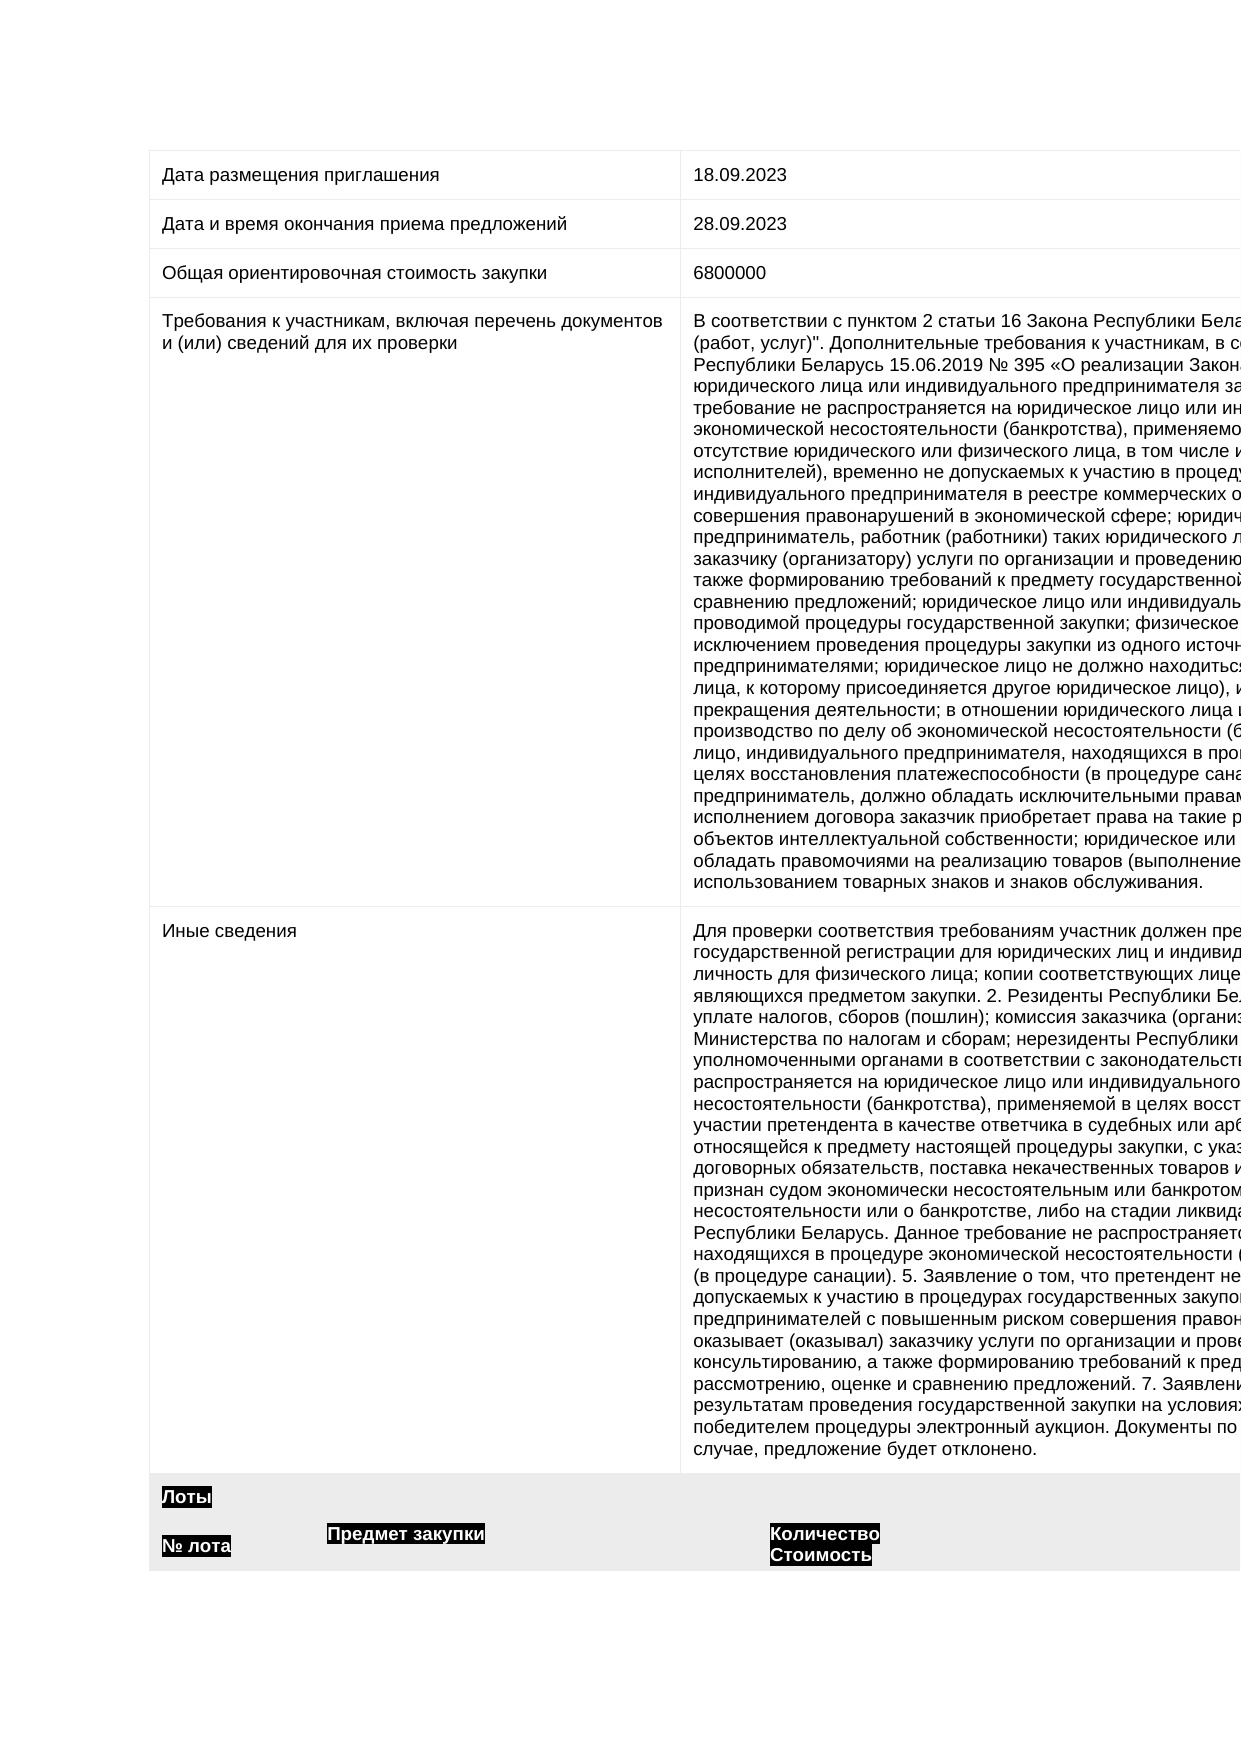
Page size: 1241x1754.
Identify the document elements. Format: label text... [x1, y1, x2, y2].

table_header КоличествоСтоимость [770, 1522, 1240, 1570]
table_cell Требования к участникам, включая перечень документов и (или) сведений для их проверки [150, 298, 680, 906]
table_header Предмет закупки [327, 1522, 769, 1570]
table_cell Иные сведения [150, 907, 680, 1472]
table_header № лота [150, 1522, 326, 1570]
table_cell Лоты [150, 1474, 1240, 1521]
table_cell 18.09.2023 [681, 151, 1240, 199]
table_cell Общая ориентировочная стоимость закупки [150, 249, 680, 297]
table_cell Для проверки соответствия требованиям участник должен представить следующие документы:1. Копию свидетельства о государственной регистрации для юридических лиц и индивидуальных предпринимателей и копию документа, подтверждающего личность для физического лица; копии соответствующих лицензий или иных документов, подтверждающих право на оказание услуг, являющихся предметом закупки. 2. Резиденты Республики Беларусь –заявление (в свободной форме) об отсутствии задолженности по уплате налогов, сборов (пошлин); комиссия заказчика (организатора) проверяет достоверность сведений через официальный сайт Министерства по налогам и сборам; нерезиденты Республики Беларусь – документы об отсутствии задолженности, выданные уполномоченными органами в соответствии с законодательством страны, резидентом которой является участник. Данное требование не распространяется на юридическое лицо или индивидуального предпринимателя, находящихся в процедуре экономической несостоятельности (банкротства), применяемой в целях восстановления платежеспособности (в процедуре санации). 3. Информацию об участии претендента в качестве ответчика в судебных или арбитражных процессах, связанных с осуществлением деятельности, относящейся к предмету настоящей процедуры закупки, с указанием предмета иска (невыполнение или ненадлежащее выполнение договорных обязательств, поставка некачественных товаров и др.) за последние три года. 4. Заявление о том, что участник не был признан судом экономически несостоятельным или банкротом, не находится на любом этапе рассмотрения дела об экономической несостоятельности или о банкротстве, либо на стадии ликвидации или реорганизации организации согласно законодательству Республики Беларусь. Данное требование не распространяется на юридическое лицо или индивидуального предпринимателя, находящихся в процедуре экономической несостоятельности (банкротства), применяемой в целях восстановления платежеспособности (в процедуре санации). 5. Заявление о том, что претендент не включен в список поставщиков (подрядчиков, исполнителей), временно не допускаемых к участию в процедурах государственных закупок и в реестр коммерческих организаций и индивидуальных предпринимателей с повышенным риском совершения правонарушений в экономической сфере. 6. Заявление о том, что участник не оказывает (оказывал) заказчику услуги по организации и проведению процедуры государственной закупки, в том числе консультированию, а также формированию требований к предмету государственной закупки и (или) подготовке заключения по рассмотрению, оценке и сравнению предложений. 7. Заявление (в свободной форме) о согласии участника заключить договор по результатам проведения государственной закупки на условиях, указанных в приглашении, и его предложении, в случае признания его победителем процедуры электронный аукцион. Документы по перечню должны быть представлены в полном объеме, в противном случае, предложение будет отклонено. [681, 907, 1240, 1472]
table_cell 6800000 [681, 249, 1240, 297]
table_cell 28.09.2023 [681, 200, 1240, 248]
table_cell В соответствии с пунктом 2 статьи 16 Закона Республики Беларусь от 13 июля 2012 г. N 419-З "О государственных закупках товаров (работ, услуг)". Дополнительные требования к участникам, в соответствии с подпунктом 1.7. пункта 1 постановления Совета Министров Республики Беларусь 15.06.2019 № 395 «О реализации Закона Республики Беларусь (в редакции постановления №692).: отсутствие у юридического лица или индивидуального предпринимателя задолжен¬ности по уплате налогов, сборов (пошлин), пеней. Данное требование не распространяется на юридическое лицо или индивидуального предпринимателя, находящихся в процедуре экономической несостоятельности (банкротства), применяемой в целях восстановления платежеспособности (в процедуре санации); отсутствие юридического или физического лица, в том числе индивидуального предпринимателя, в списке поставщиков (подрядчиков, исполнителей), временно не допускаемых к участию в процедурах государственных закупок; отсутствие юридического лица или индивидуального предпринимателя в реестре коммерческих организаций и индивидуальных предпринимателей с повышенным риском совершения правонарушений в экономической сфере; юридическое или физическое лицо, в том числе индивидуальный предприниматель, работник (работники) таких юридического лица или индивидуального предпринимателя не должны оказывать заказчику (организатору) услуги по организации и проведению процедуры государственной закупки, в том числе консультированию, а также формированию требований к предмету государственной закупки и (или) подготовке заключения по рассмотрению, оценке и сравнению предложений; юридическое лицо или индивидуальный предприниматель не должны являться заказчиком (организатором) проводимой процедуры государственной закупки; физическое лицо не должно являться работником заказчика (организатора), за исключением проведения процедуры закупки из одного источника у физических лиц, не являющихся индивидуальными предпринимателями; юридическое лицо не должно находиться в процессе ликвидации, реорганизации (за исключением юридического лица, к которому присоединяется другое юридическое лицо), индивидуальный предприниматель не должен находиться в стадии прекращения деятельности; в отношении юридического лица или индивидуального предпринимателя не должно быть возбуждено производство по делу об экономической несостоятельности (банкротстве). Данное требование не распространяется на юридическое лицо, индивидуального предпринимателя, находящихся в процедуре экономической несостоятельности (банкротства), применяемой в целях восстановления платежеспособности (в процедуре санации); юридическое или физическое лицо, в том числе индивидуальный предприниматель, должно обладать исключительными правами на результаты интеллектуальной деятельности, если в связи с исполнением договора заказчик приобретает права на такие результаты, за исключением случаев заключения договора на создание объектов интеллектуальной собственности; юридическое или физическое лицо, в том числе индивидуальный предприниматель, должно обладать правомочиями на реализацию товаров (выполнение работ, оказание услуг) на территории Республики Беларусь с использованием товарных знаков и знаков обслуживания. [681, 298, 1240, 906]
table_cell Дата размещения приглашения [150, 151, 680, 199]
table_cell Дата и время окончания приема предложений [150, 200, 680, 248]
